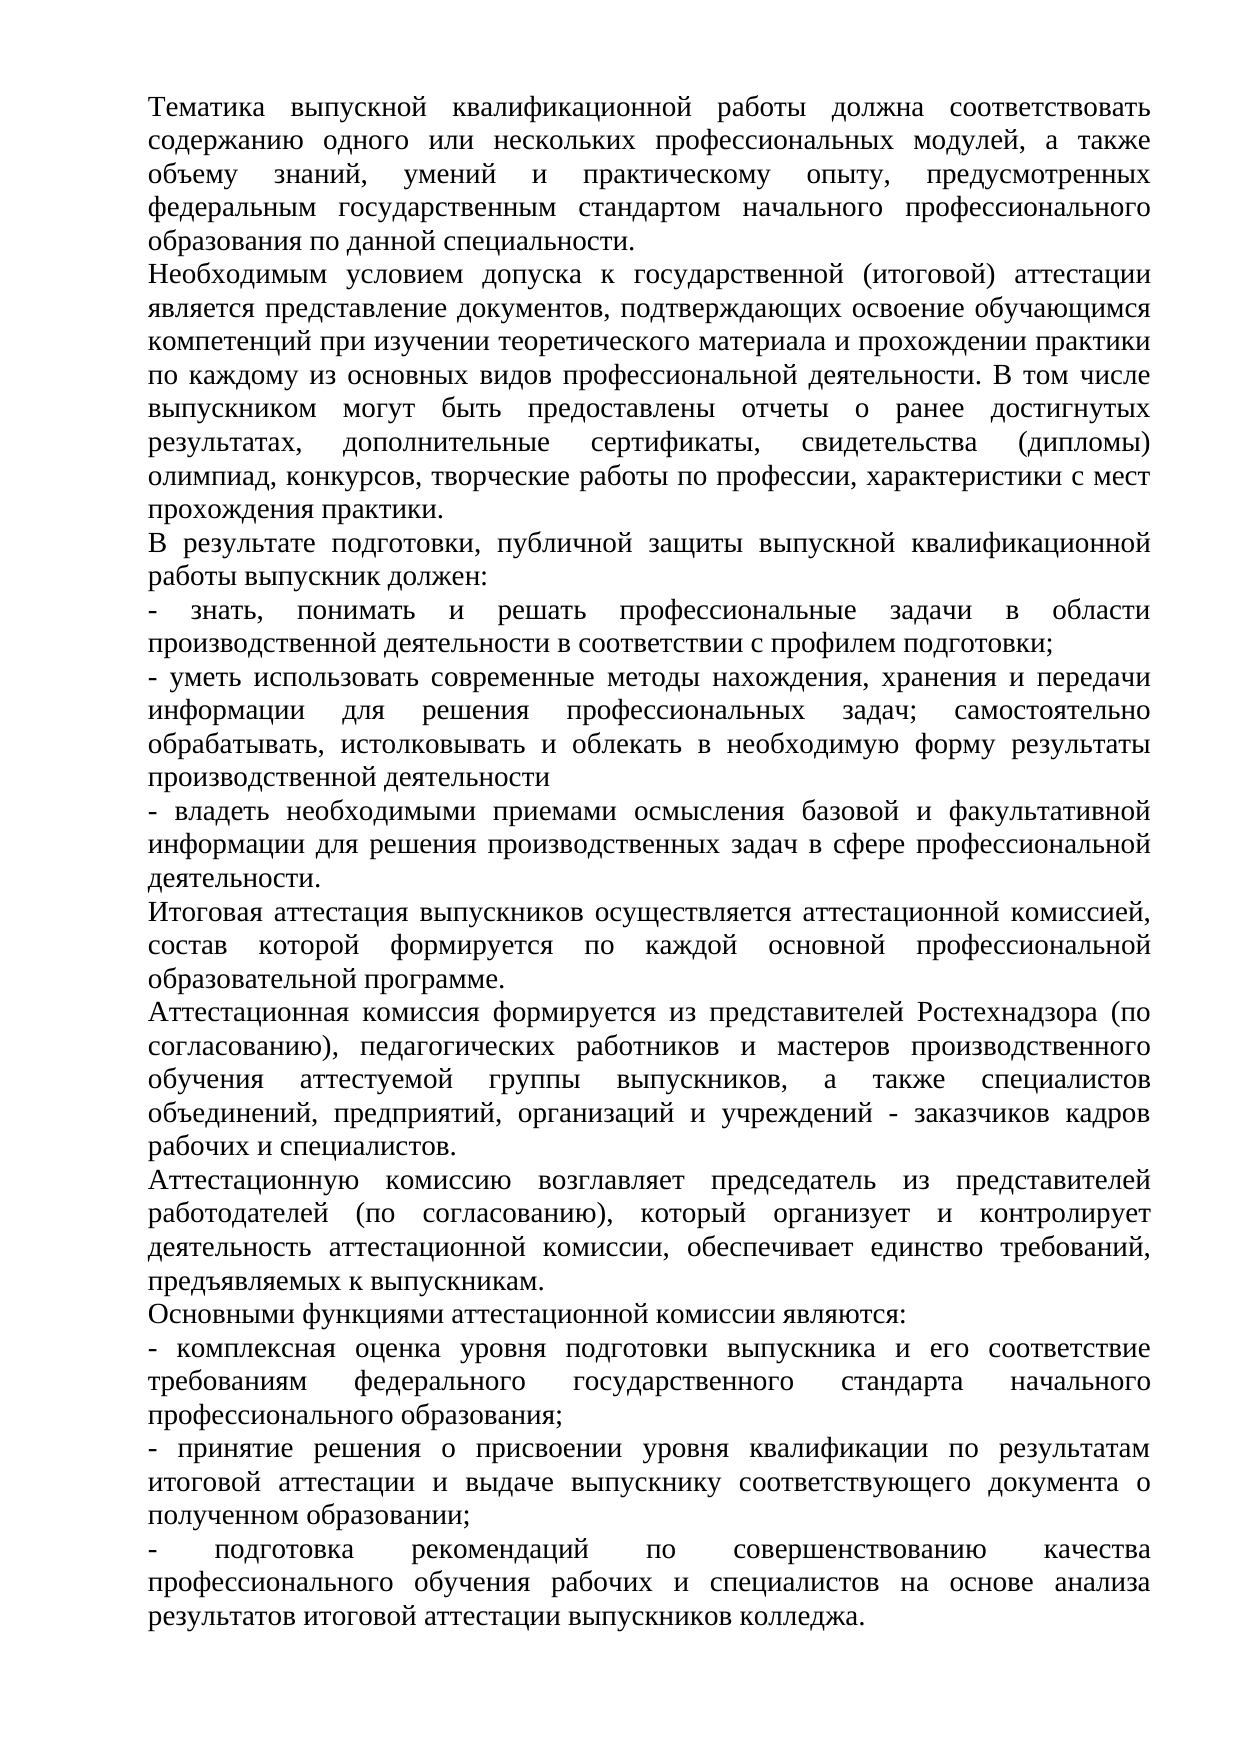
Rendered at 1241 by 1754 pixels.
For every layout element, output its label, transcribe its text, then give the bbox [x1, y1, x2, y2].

text - комплексная оценка уровня подготовки выпускника и его соответствие требованиям федерального государственного стандарта начального профессионального образования; [148, 1330, 1152, 1430]
text - принятие решения о присвоении уровня квалификации по результатам итоговой аттестации и выдаче выпускнику соответствующего документа о полученном образовании; [148, 1430, 1152, 1531]
text Аттестационная комиссия формируется из представителей Ростехнадзора (по согласованию), педагогических работников и мастеров производственного обучения аттестуемой группы выпускников, а также специалистов объединений, предприятий, организаций и учреждений - заказчиков кадров рабочих и специалистов. [148, 994, 1152, 1162]
text Основными функциями аттестационной комиссии являются: [148, 1296, 1152, 1330]
text Аттестационную комиссию возглавляет председатель из представителей работодателей (по согласованию), который организует и контролирует деятельность аттестационной комиссии, обеспечивает единство требований, предъявляемых к выпускникам. [148, 1162, 1152, 1296]
text - подготовка рекомендаций по совершенствованию качества профессионального обучения рабочих и специалистов на основе анализа результатов итоговой аттестации выпускников колледжа. [148, 1531, 1152, 1632]
text Тематика выпускной квалификационной работы должна соответствовать содержанию одного или нескольких профессиональных модулей, а также объему знаний, умений и практическому опыту, предусмотренных федеральным государственным стандартом начального профессионального образования по данной специальности. [148, 89, 1152, 256]
text В результате подготовки, публичной защиты выпускной квалификационной работы выпускник должен: [148, 525, 1152, 592]
text - уметь использовать современные методы нахождения, хранения и передачи информации для решения профессиональных задач; самостоятельно обрабатывать, истолковывать и облекать в необходимую форму результаты производственной деятельности [148, 659, 1152, 793]
text - знать, понимать и решать профессиональные задачи в области производственной деятельности в соответствии с профилем подготовки; [148, 592, 1152, 659]
text Итоговая аттестация выпускников осуществляется аттестационной комиссией, состав которой формируется по каждой основной профессиональной образовательной программе. [148, 894, 1152, 994]
text - владеть необходимыми приемами осмысления базовой и факультативной информации для решения производственных задач в сфере профессиональной деятельности. [148, 793, 1152, 894]
text Необходимым условием допуска к государственной (итоговой) аттестации является представление документов, подтверждающих освоение обучающимся компетенций при изучении теоретического материала и прохождении практики по каждому из основных видов профессиональной деятельности. В том числе выпускником могут быть предоставлены отчеты о ранее достигнутых результатах, дополнительные сертификаты, свидетельства (дипломы) олимпиад, конкурсов, творческие работы по профессии, характеристики с мест прохождения практики. [148, 256, 1152, 525]
